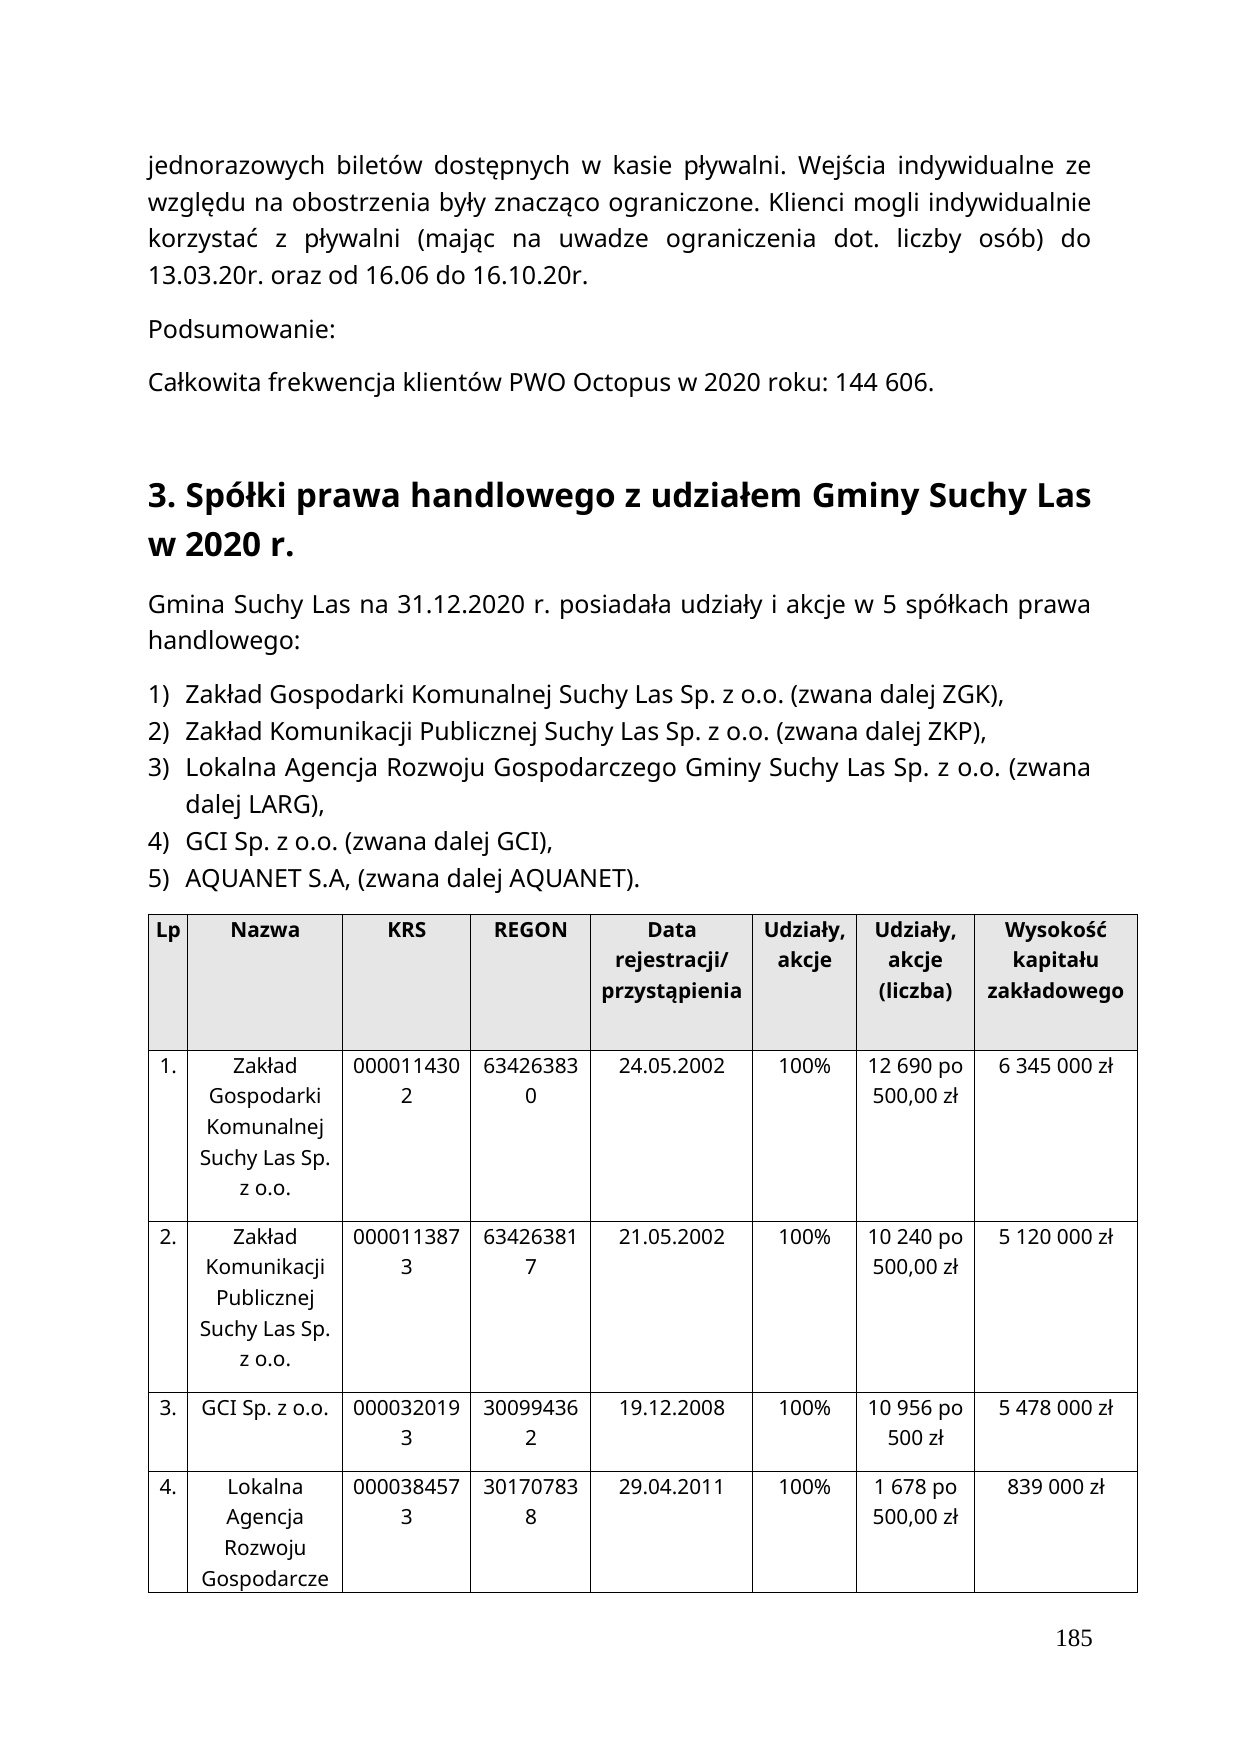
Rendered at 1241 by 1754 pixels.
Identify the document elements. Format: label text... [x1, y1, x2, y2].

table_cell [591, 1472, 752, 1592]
text Gmina Suchy Las na 31.12.2020 r. posiadała udziały i akcje w 5 spółkach prawa handlowego: [148, 586, 1093, 657]
list Lokalna Agencja Rozwoju Gospodarczego Gminy Suchy Las Sp. z o.o. (zwana dalej LARG), [148, 750, 1093, 821]
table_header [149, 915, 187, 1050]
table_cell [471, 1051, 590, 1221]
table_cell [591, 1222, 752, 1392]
text 3. Spółki prawa handlowego z udziałem Gminy Suchy Las w 2020 r. [148, 472, 1093, 566]
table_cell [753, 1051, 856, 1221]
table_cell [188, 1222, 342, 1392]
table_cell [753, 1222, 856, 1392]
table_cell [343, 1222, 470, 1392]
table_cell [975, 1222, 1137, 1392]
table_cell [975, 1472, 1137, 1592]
list AQUANET S.A, (zwana dalej AQUANET). [148, 860, 1093, 894]
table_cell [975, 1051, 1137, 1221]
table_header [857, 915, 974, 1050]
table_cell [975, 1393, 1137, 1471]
text Podsumowanie: [148, 311, 1093, 345]
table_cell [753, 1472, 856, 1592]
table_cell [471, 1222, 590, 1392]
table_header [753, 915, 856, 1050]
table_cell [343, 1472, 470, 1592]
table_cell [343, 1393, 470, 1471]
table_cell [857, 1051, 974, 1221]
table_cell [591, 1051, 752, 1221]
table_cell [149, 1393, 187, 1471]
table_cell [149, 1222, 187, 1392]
text Całkowita frekwencja klientów PWO Octopus w 2020 roku: 144 606. [148, 365, 1093, 399]
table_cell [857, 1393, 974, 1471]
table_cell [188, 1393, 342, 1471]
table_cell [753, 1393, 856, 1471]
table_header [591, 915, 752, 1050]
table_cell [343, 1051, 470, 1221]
list Zakład Komunikacji Publicznej Suchy Las Sp. z o.o. (zwana dalej ZKP), [148, 713, 1093, 747]
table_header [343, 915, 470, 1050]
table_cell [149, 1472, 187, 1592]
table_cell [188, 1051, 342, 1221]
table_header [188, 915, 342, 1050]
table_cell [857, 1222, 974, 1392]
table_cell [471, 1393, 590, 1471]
list GCI Sp. z o.o. (zwana dalej GCI), [148, 823, 1093, 858]
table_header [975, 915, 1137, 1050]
list Zakład Gospodarki Komunalnej Suchy Las Sp. z o.o. (zwana dalej ZGK), [148, 676, 1093, 711]
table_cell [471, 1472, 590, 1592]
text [148, 148, 1093, 292]
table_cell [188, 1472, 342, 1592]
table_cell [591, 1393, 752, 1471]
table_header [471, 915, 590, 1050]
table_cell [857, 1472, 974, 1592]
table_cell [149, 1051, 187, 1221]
